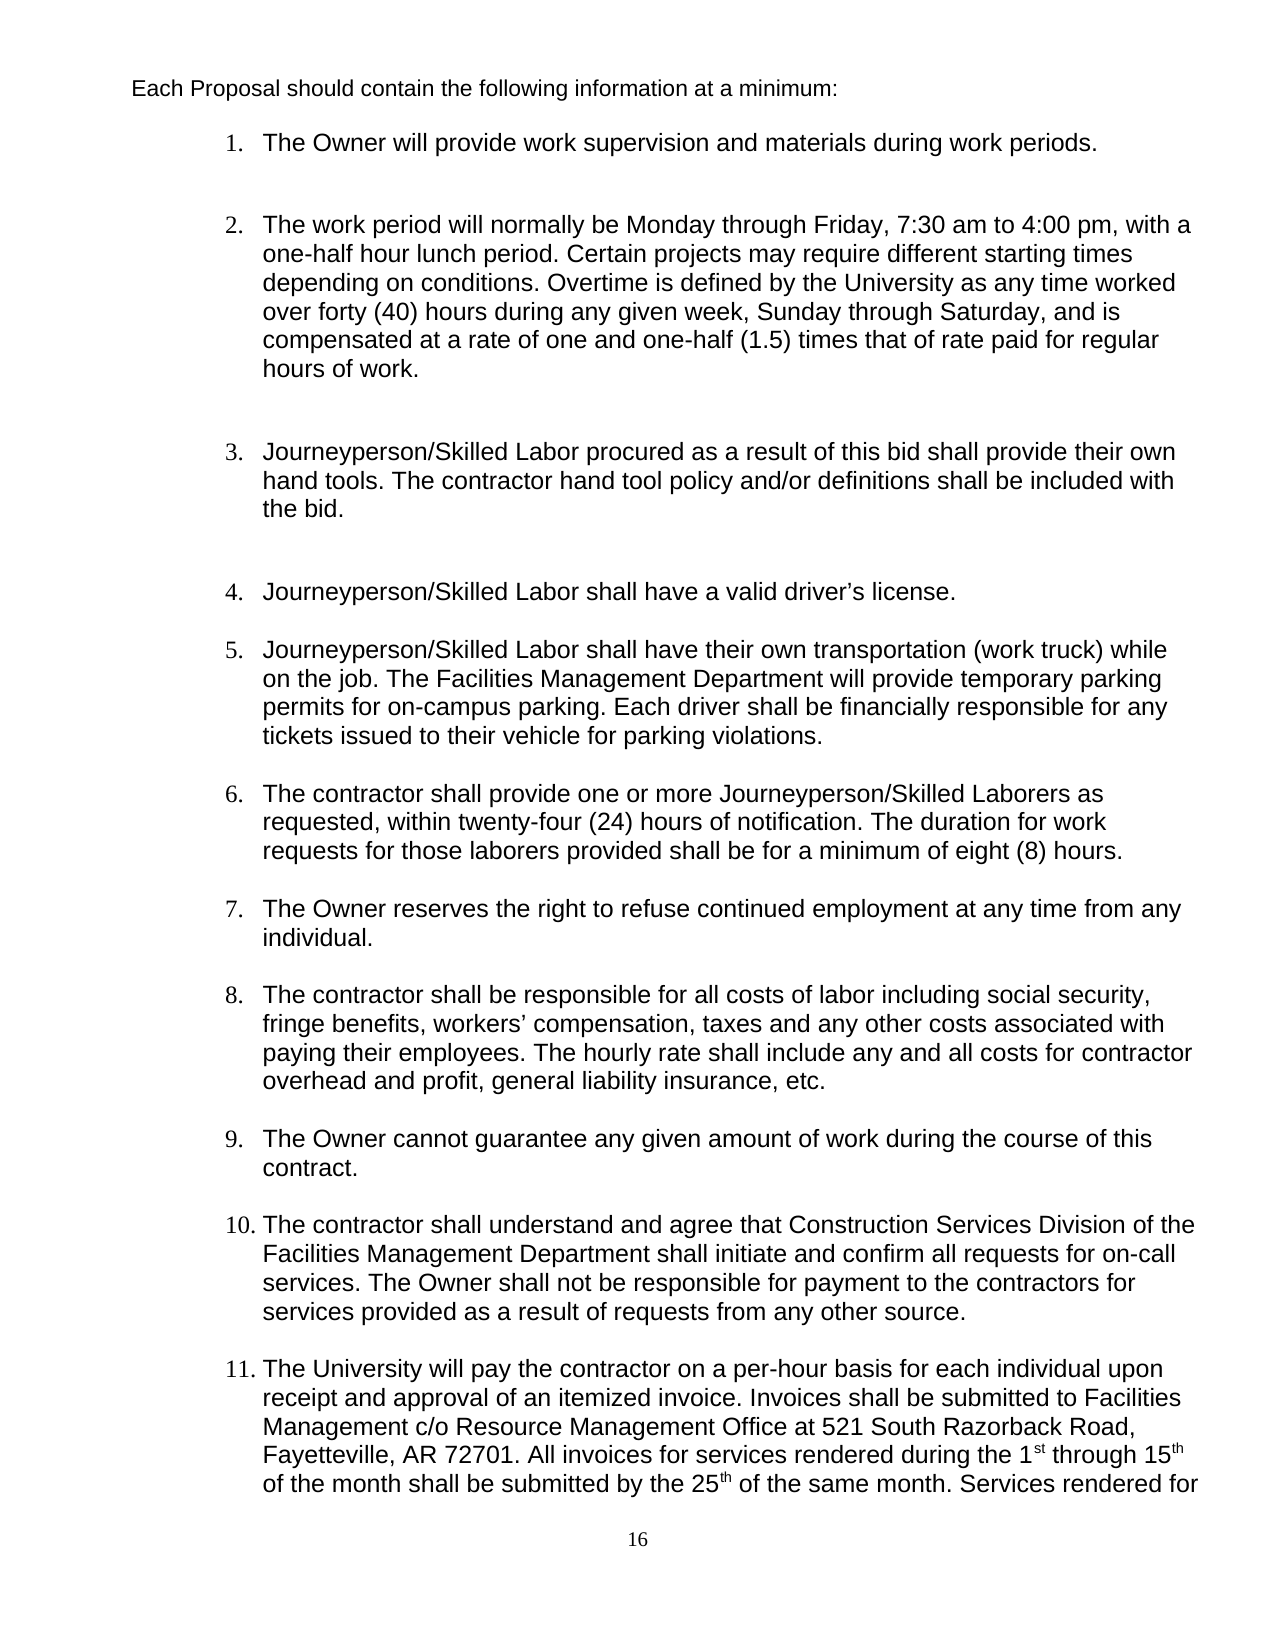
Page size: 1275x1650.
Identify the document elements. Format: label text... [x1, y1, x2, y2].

list The contractor shall be responsible for all costs of labor including social security, fringe benefits, workers’ compensation, taxes and any other costs associated with paying their employees. The hourly rate shall include any and all costs for contractor overhead and profit, general liability insurance, etc. [225, 980, 1200, 1095]
list Journeyperson/Skilled Labor shall have a valid driver’s license. [225, 577, 1200, 606]
list The work period will normally be Monday through Friday, 7:30 am to 4:00 pm, with a one-half hour lunch period. Certain projects may require different starting times depending on conditions. Overtime is defined by the University as any time worked over forty (40) hours during any given week, Sunday through Saturday, and is compensated at a rate of one and one-half (1.5) times that of rate paid for regular hours of work. [225, 210, 1200, 383]
list The Owner reserves the right to refuse continued employment at any time from any individual. [225, 894, 1200, 951]
list The contractor shall provide one or more Journeyperson/Skilled Laborers as requested, within twenty-four (24) hours of notification. The duration for work requests for those laborers provided shall be for a minimum of eight (8) hours. [225, 778, 1200, 865]
list Journeyperson/Skilled Labor shall have their own transportation (work truck) while on the job. The Facilities Management Department will provide temporary parking permits for on-campus parking. Each driver shall be financially responsible for any tickets issued to their vehicle for parking violations. [225, 635, 1200, 750]
list The Owner cannot guarantee any given amount of work during the course of this contract. [225, 1124, 1200, 1181]
list The Owner will provide work supervision and materials during work periods. [225, 128, 1200, 157]
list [225, 1354, 1200, 1498]
list The contractor shall understand and agree that Construction Services Division of the Facilities Management Department shall initiate and confirm all requests for on-call services. The Owner shall not be responsible for payment to the contractors for services provided as a result of requests from any other source. [225, 1210, 1200, 1325]
list Journeyperson/Skilled Labor procured as a result of this bid shall provide their own hand tools. The contractor hand tool policy and/or definitions shall be included with the bid. [225, 437, 1200, 523]
text Each Proposal should contain the following information at a minimum: [75, 75, 1200, 101]
